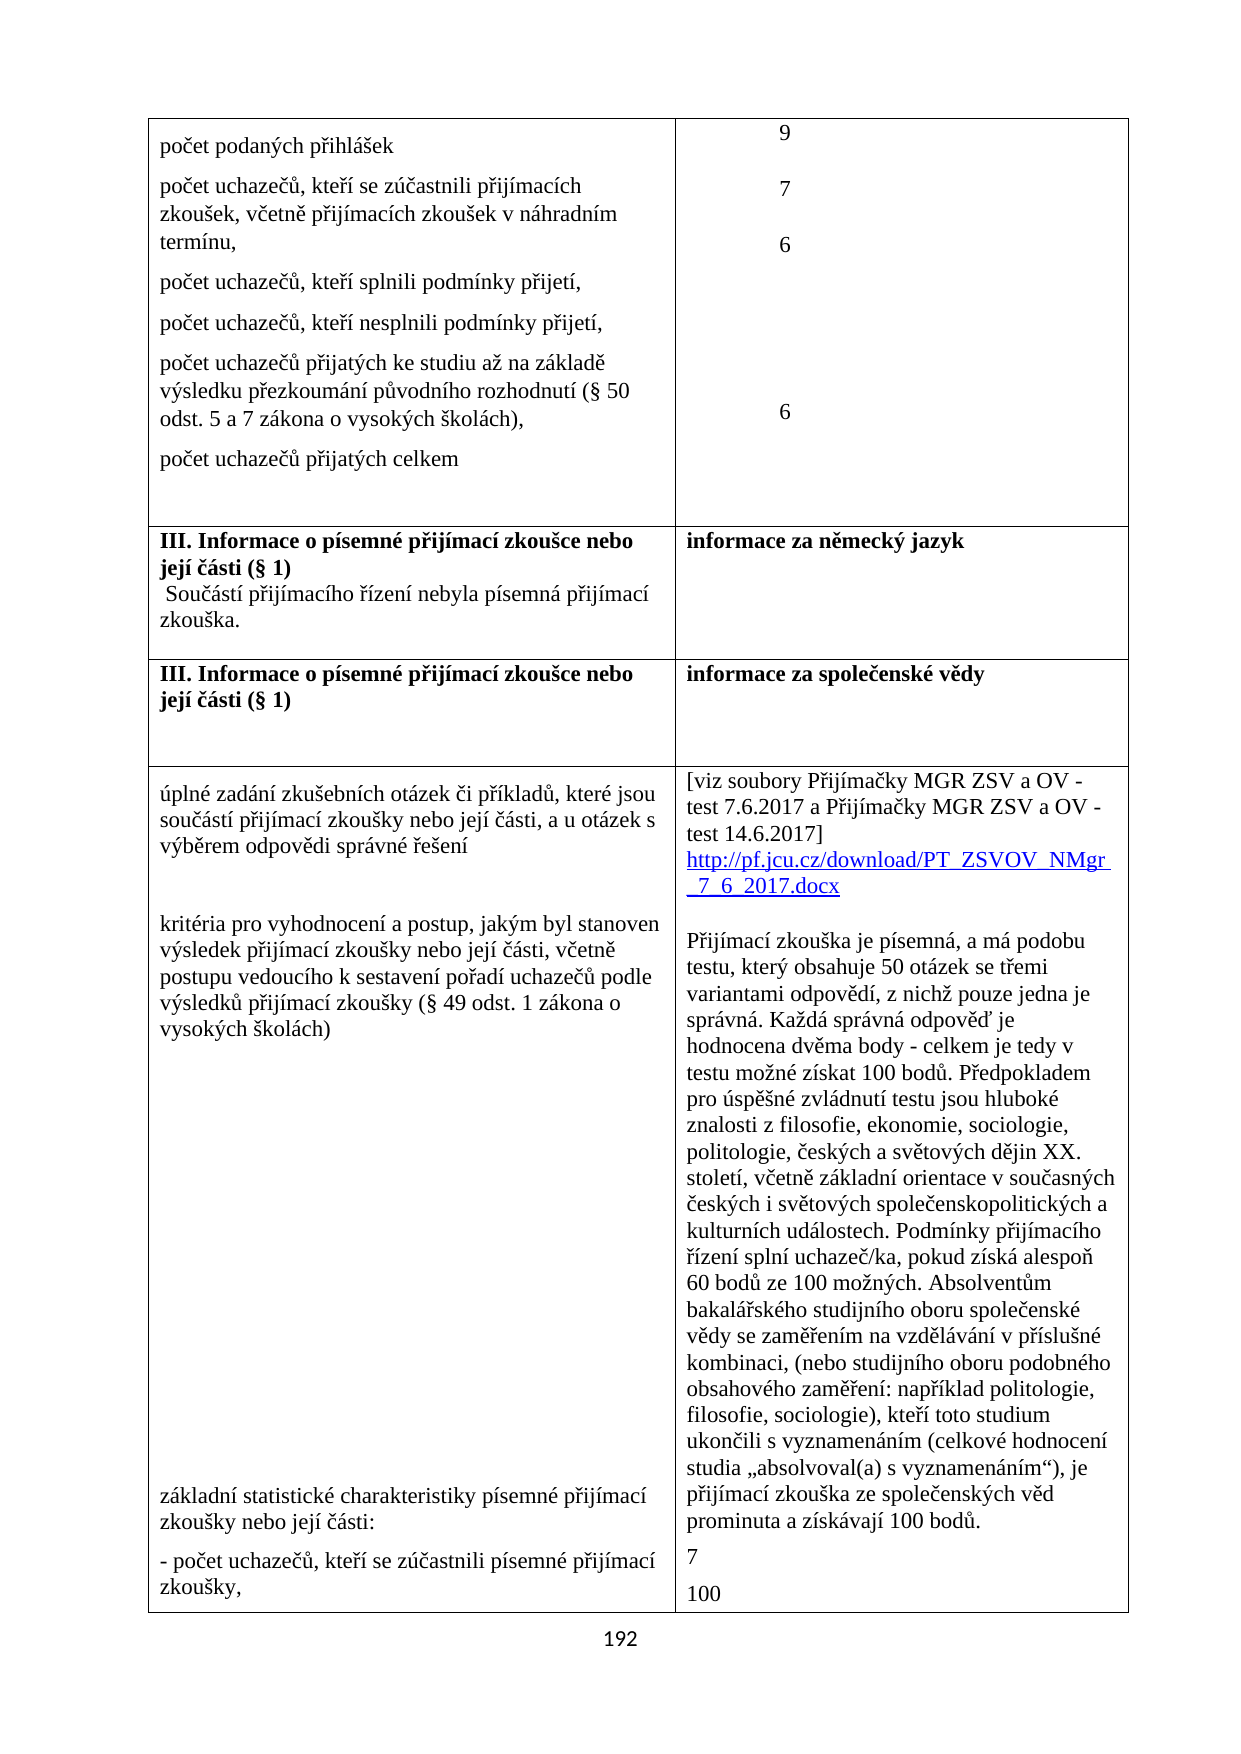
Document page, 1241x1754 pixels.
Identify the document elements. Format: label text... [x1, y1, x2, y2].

table_cell III. Informace o písemné přijímací zkoušce nebo její části (§ 1) [149, 660, 675, 766]
table_cell 9 7 6 6 [676, 119, 1128, 526]
table_cell informace za společenské vědy [676, 660, 1128, 766]
table_cell počet podaných přihlášek počet uchazečů, kteří se zúčastnili přijímacích zkoušek, včetně přijímacích zkoušek v náhradním termínu, počet uchazečů, kteří splnili podmínky přijetí, počet uchazečů, kteří nesplnili podmínky přijetí, počet uchazečů přijatých ke studiu až na základě výsledku přezkoumání původního rozhodnutí (§ 50 odst. 5 a 7 zákona o vysokých školách), počet uchazečů přijatých celkem [149, 119, 675, 526]
table_cell III. Informace o písemné přijímací zkoušce nebo její části (§ 1) Součástí přijímacího řízení nebyla písemná přijímací zkouška. [149, 527, 675, 659]
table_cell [149, 767, 675, 1612]
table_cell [676, 767, 1128, 1612]
table_cell informace za německý jazyk [676, 527, 1128, 659]
